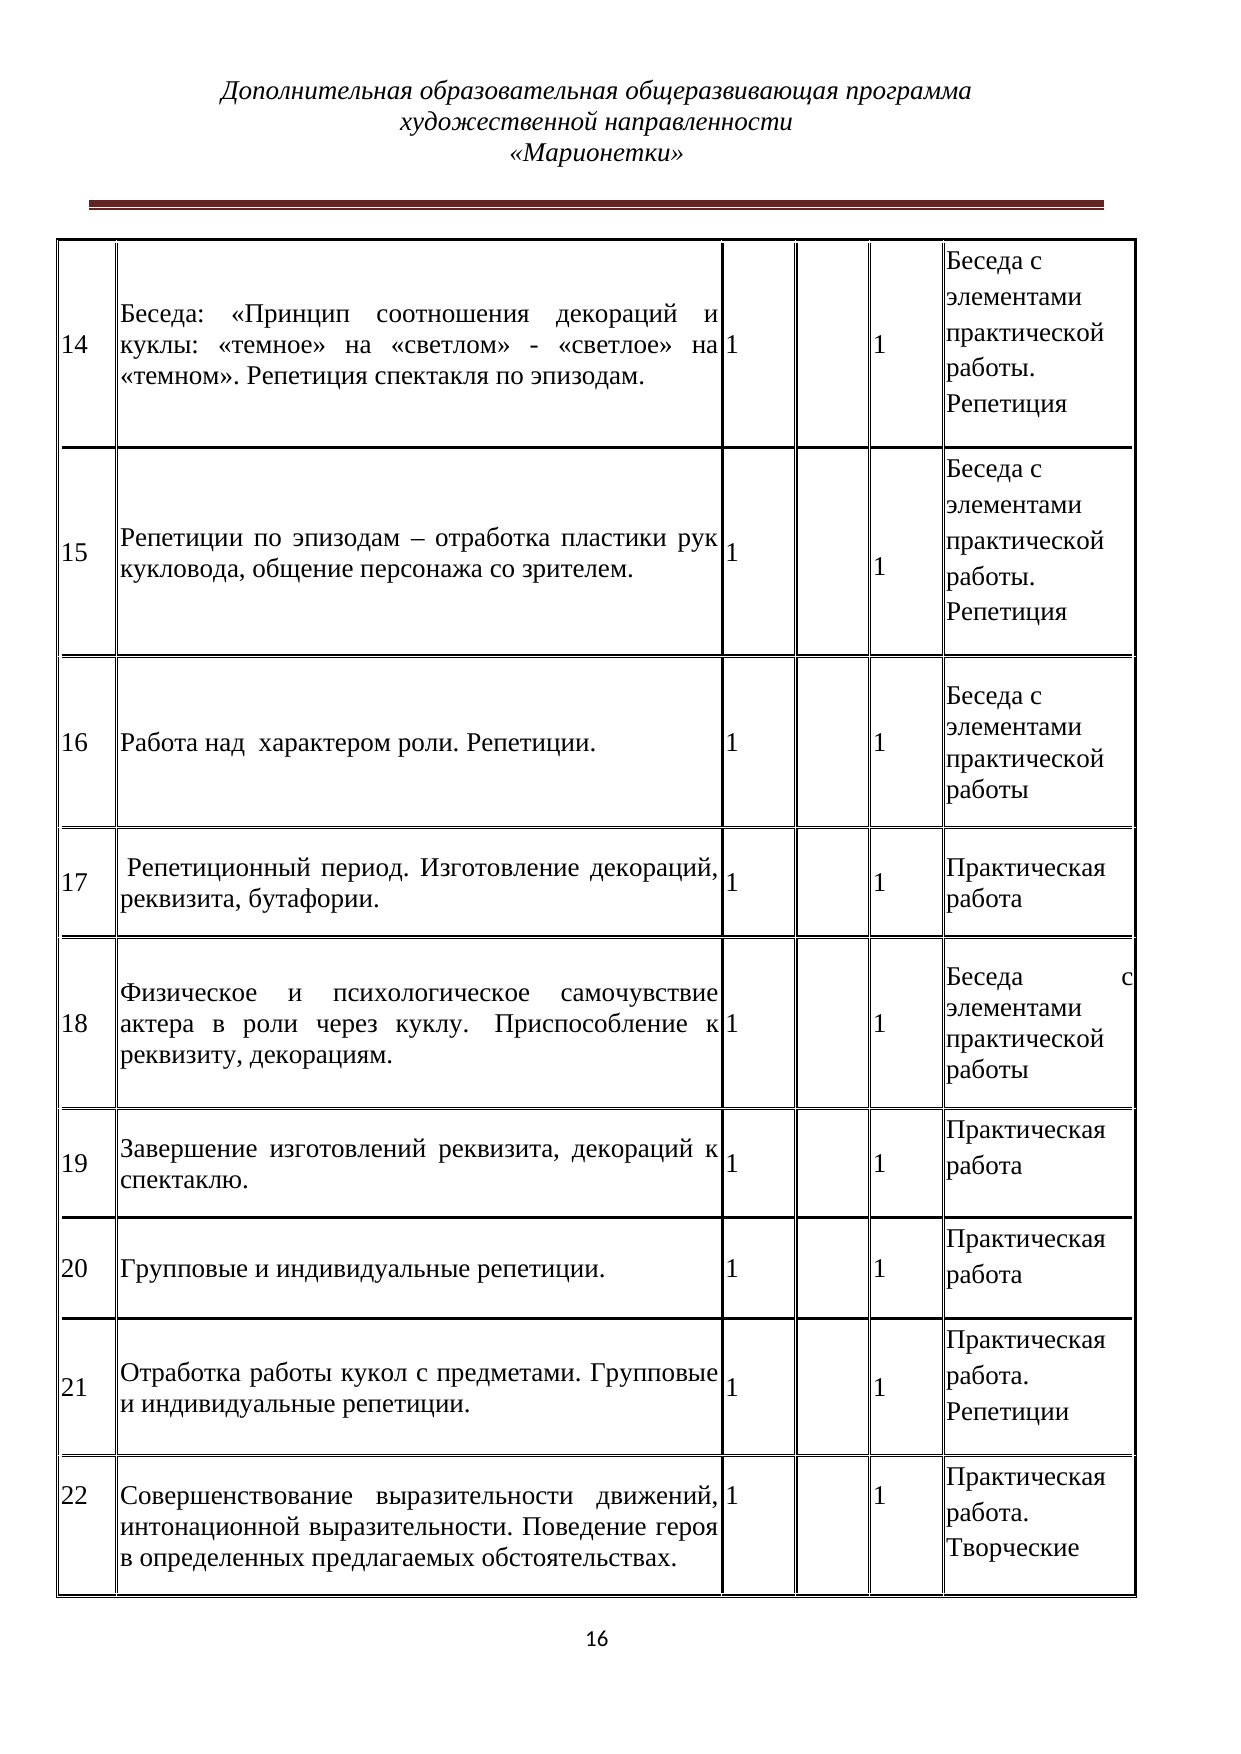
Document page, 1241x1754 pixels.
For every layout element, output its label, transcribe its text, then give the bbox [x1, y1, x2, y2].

table_cell 19 [58, 1107, 117, 1216]
table_cell Беседа с элементами практической работы [945, 935, 1135, 1107]
table_cell 17 [58, 826, 117, 935]
table_cell Репетиции по эпизодам – отработка пластики рук кукловода, общение персонажа со зрителем. [118, 449, 721, 654]
table_cell 1 [724, 939, 794, 1107]
table_cell Отработка работы кукол с предметами. Групповые и индивидуальные репетиции. [118, 1320, 721, 1454]
table_cell Беседа с элементами практической работы. Репетиция [945, 446, 1134, 654]
table_cell 1 [871, 939, 942, 1107]
table_cell 1 [724, 1219, 794, 1317]
table_cell Практическая работа [945, 1216, 1134, 1317]
table_cell 1 [724, 658, 794, 826]
table_cell Завершение изготовлений реквизита, декораций к спектаклю. [118, 1110, 721, 1216]
table_cell [798, 1320, 868, 1454]
table_cell 1 [871, 1320, 942, 1454]
table_cell 21 [59, 1317, 115, 1454]
table_cell 1 [870, 1457, 943, 1594]
table_cell Беседа с элементами практической работы [945, 654, 1135, 826]
table_cell [796, 1457, 869, 1594]
table_cell Работа над характером роли. Репетиции. [118, 658, 721, 826]
table_cell Беседа: «Принцип соотношения декораций и куклы: «темное» на «светлом» - «светлое» на «темном». Репетиция спектакля по эпизодам. [117, 240, 722, 446]
table_cell [796, 241, 869, 446]
table_cell 22 [58, 1454, 117, 1594]
table_cell 1 [871, 1110, 942, 1216]
table_cell 18 [59, 935, 115, 1107]
table_cell 1 [871, 1219, 942, 1317]
table_cell [798, 449, 868, 654]
table_cell [798, 829, 868, 935]
table_cell 20 [59, 1216, 115, 1317]
table_cell Беседа с элементами практической работы. Репетиция [944, 241, 1134, 446]
table_cell 1 [871, 449, 942, 654]
table_cell [798, 658, 868, 826]
table_cell 1 [870, 241, 943, 446]
table_cell 1 [722, 1454, 796, 1594]
table_cell 1 [724, 449, 794, 654]
table_cell [798, 939, 868, 1107]
table_cell 1 [724, 829, 794, 935]
table_cell Совершенствование выразительности движений, интонационной выразительности. Поведение героя в определенных предлагаемых обстоятельствах. [117, 1457, 722, 1594]
table_cell 16 [59, 654, 115, 826]
table_cell [798, 1219, 868, 1317]
table_cell 15 [59, 446, 115, 654]
table_cell Практическая работа. Творческие этюды [944, 1454, 1136, 1594]
table_cell 1 [871, 829, 942, 935]
table_cell Физическое и психологическое самочувствие актера в роли через куклу. Приспособление к реквизиту, декорациям. [118, 939, 721, 1107]
table_cell Репетиционный период. Изготовление декораций, реквизита, бутафории. [118, 829, 721, 935]
table_cell 1 [724, 1320, 794, 1454]
table_cell 1 [724, 1110, 794, 1216]
table_cell Групповые и индивидуальные репетиции. [118, 1219, 721, 1317]
table_cell 1 [722, 240, 796, 446]
table_cell 14 [59, 241, 117, 446]
table_cell Практическая работа [944, 1107, 1136, 1216]
table_cell Практическая работа [944, 826, 1136, 935]
table_cell [798, 1110, 868, 1216]
table_cell Практическая работа. Репетиции [945, 1317, 1134, 1454]
table_cell 1 [871, 658, 942, 826]
